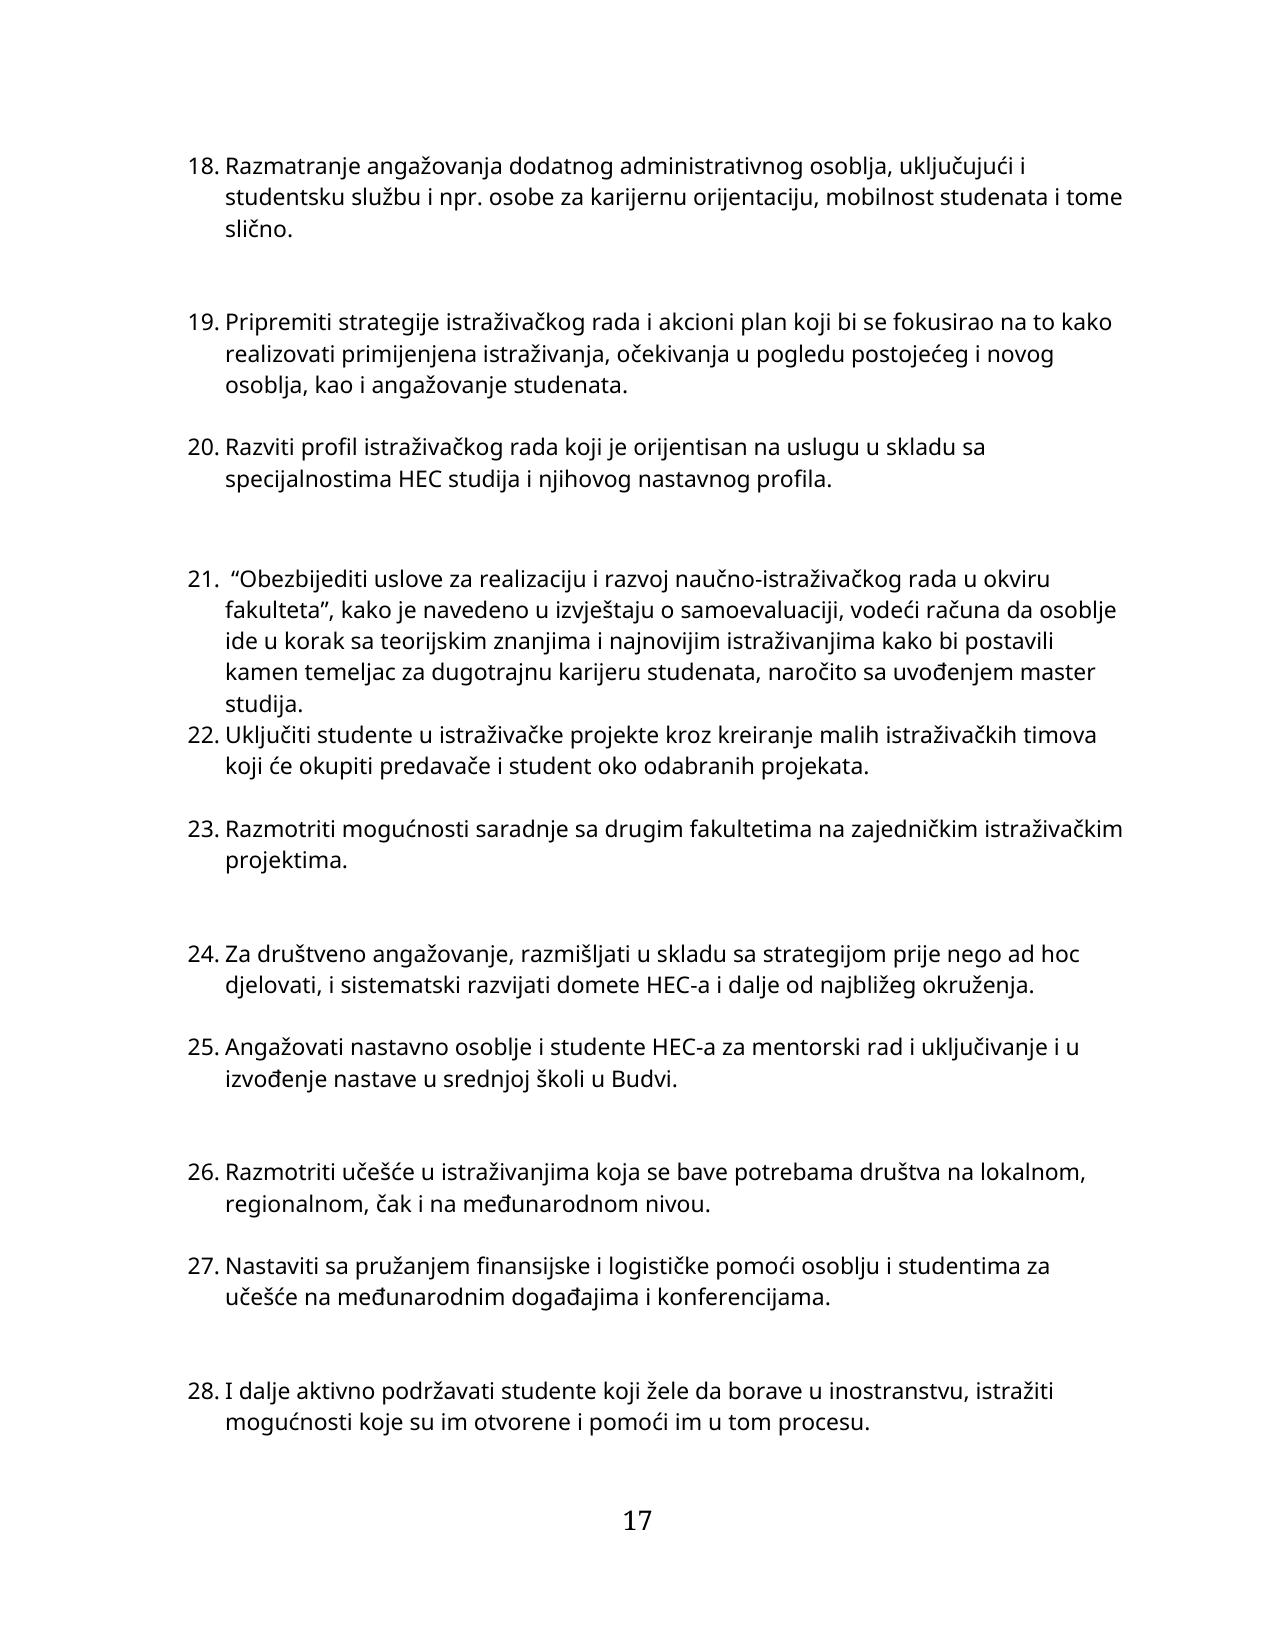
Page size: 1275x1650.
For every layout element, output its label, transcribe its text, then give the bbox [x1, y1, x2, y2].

list Razmotriti mogućnosti saradnje sa drugim fakultetima na zajedničkim istraživačkim projektima. [187, 812, 1125, 875]
list Nastaviti sa pružanjem finansijske i logističke pomoći osoblju i studentima za učešće na međunarodnim događajima i konferencijama. [187, 1250, 1125, 1312]
list I dalje aktivno podržavati studente koji žele da borave u inostranstvu, istražiti mogućnosti koje su im otvorene i pomoći im u tom procesu. [187, 1375, 1125, 1437]
list Razmotriti učešće u istraživanjima koja se bave potrebama društva na lokalnom, regionalnom, čak i na međunarodnom nivou. [187, 1156, 1125, 1219]
list Pripremiti strategije istraživačkog rada i akcioni plan koji bi se fokusirao na to kako realizovati primijenjena istraživanja, očekivanja u pogledu postojećeg i novog osoblja, kao i angažovanje studenata. [187, 306, 1125, 400]
list Angažovati nastavno osoblje i studente HEC-a za mentorski rad i uključivanje i u izvođenje nastave u srednjoj školi u Budvi. [187, 1031, 1125, 1094]
list Razmatranje angažovanja dodatnog administrativnog osoblja, uključujući i studentsku službu i npr. osobe za karijernu orijentaciju, mobilnost studenata i tome slično. [187, 150, 1125, 244]
list Razviti profil istraživačkog rada koji je orijentisan na uslugu u skladu sa specijalnostima HEC studija i njihovog nastavnog profila. [187, 431, 1125, 494]
list Uključiti studente u istraživačke projekte kroz kreiranje malih istraživačkih timova koji će okupiti predavače i student oko odabranih projekata. [187, 719, 1125, 781]
list “Obezbijediti uslove za realizaciju i razvoj naučno-istraživačkog rada u okviru fakulteta”, kako je navedeno u izvještaju o samoevaluaciji, vodeći računa da osoblje ide u korak sa teorijskim znanjima i najnovijim istraživanjima kako bi postavili kamen temeljac za dugotrajnu karijeru studenata, naročito sa uvođenjem master studija. [187, 562, 1125, 719]
list Za društveno angažovanje, razmišljati u skladu sa strategijom prije nego ad hoc djelovati, i sistematski razvijati domete HEC-a i dalje od najbližeg okruženja. [187, 937, 1125, 1000]
